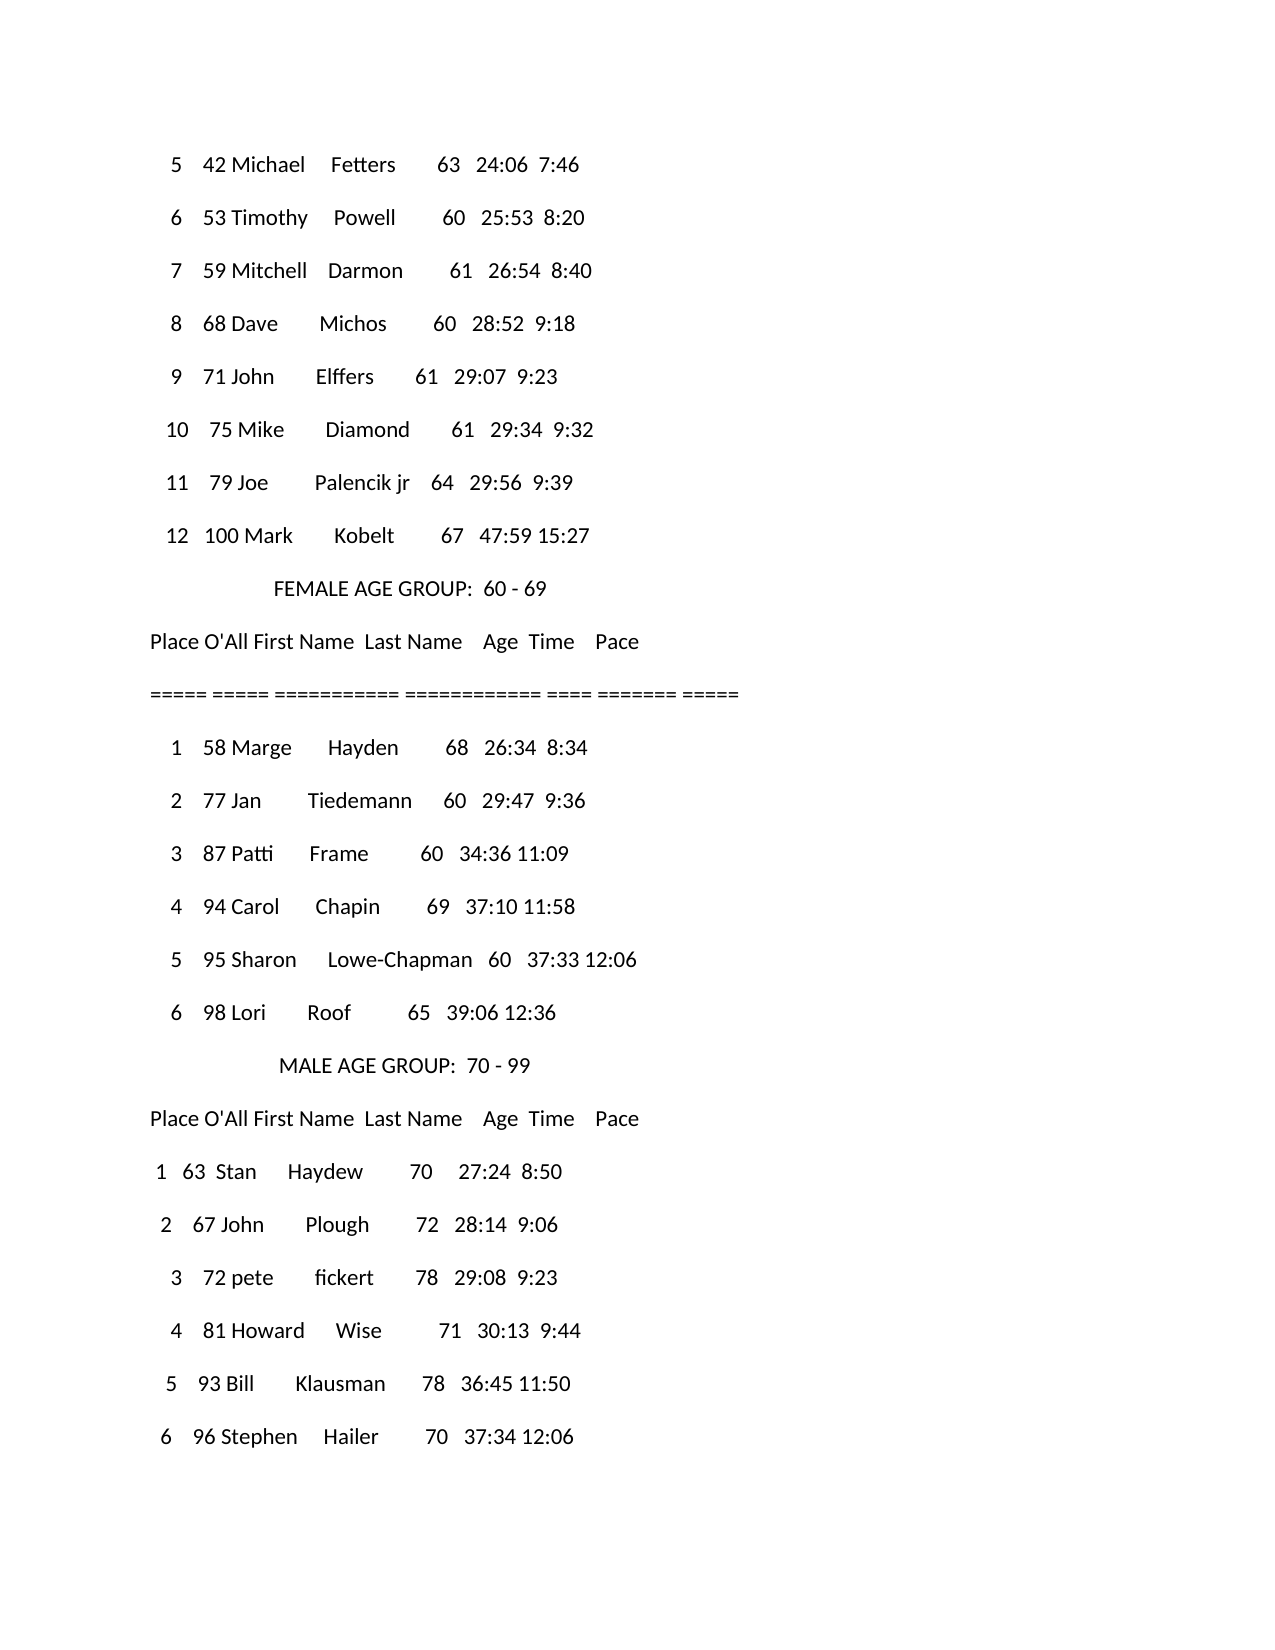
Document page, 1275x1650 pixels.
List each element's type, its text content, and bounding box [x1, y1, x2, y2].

text 2 67 John Plough 72 28:14 9:06 [150, 1210, 1125, 1238]
text 10 75 Mike Diamond 61 29:34 9:32 [150, 415, 1125, 443]
text 4 94 Carol Chapin 69 37:10 11:58 [150, 892, 1125, 920]
text Place O'All First Name Last Name Age Time Pace [150, 1104, 1125, 1132]
text Place O'All First Name Last Name Age Time Pace [150, 627, 1125, 655]
text MALE AGE GROUP: 70 - 99 [150, 1051, 1125, 1079]
text 4 81 Howard Wise 71 30:13 9:44 [150, 1316, 1125, 1344]
text 5 42 Michael Fetters 63 24:06 7:46 [150, 150, 1125, 178]
text 8 68 Dave Michos 60 28:52 9:18 [150, 309, 1125, 337]
text 2 77 Jan Tiedemann 60 29:47 9:36 [150, 786, 1125, 814]
text 1 63 Stan Haydew 70 27:24 8:50 [150, 1157, 1125, 1185]
text 3 87 Patti Frame 60 34:36 11:09 [150, 839, 1125, 867]
text 6 53 Timothy Powell 60 25:53 8:20 [150, 203, 1125, 231]
text 6 96 Stephen Hailer 70 37:34 12:06 [150, 1422, 1125, 1451]
text 3 72 pete fickert 78 29:08 9:23 [150, 1263, 1125, 1291]
text 7 59 Mitchell Darmon 61 26:54 8:40 [150, 256, 1125, 284]
text 9 71 John Elffers 61 29:07 9:23 [150, 362, 1125, 390]
text ===== ===== =========== ============ ==== ======= ===== [150, 680, 1125, 708]
text 1 58 Marge Hayden 68 26:34 8:34 [150, 733, 1125, 761]
text FEMALE AGE GROUP: 60 - 69 [150, 574, 1125, 602]
text 6 98 Lori Roof 65 39:06 12:36 [150, 998, 1125, 1026]
text 5 95 Sharon Lowe-Chapman 60 37:33 12:06 [150, 945, 1125, 973]
text 5 93 Bill Klausman 78 36:45 11:50 [150, 1369, 1125, 1397]
text 11 79 Joe Palencik jr 64 29:56 9:39 [150, 468, 1125, 496]
text 12 100 Mark Kobelt 67 47:59 15:27 [150, 521, 1125, 549]
